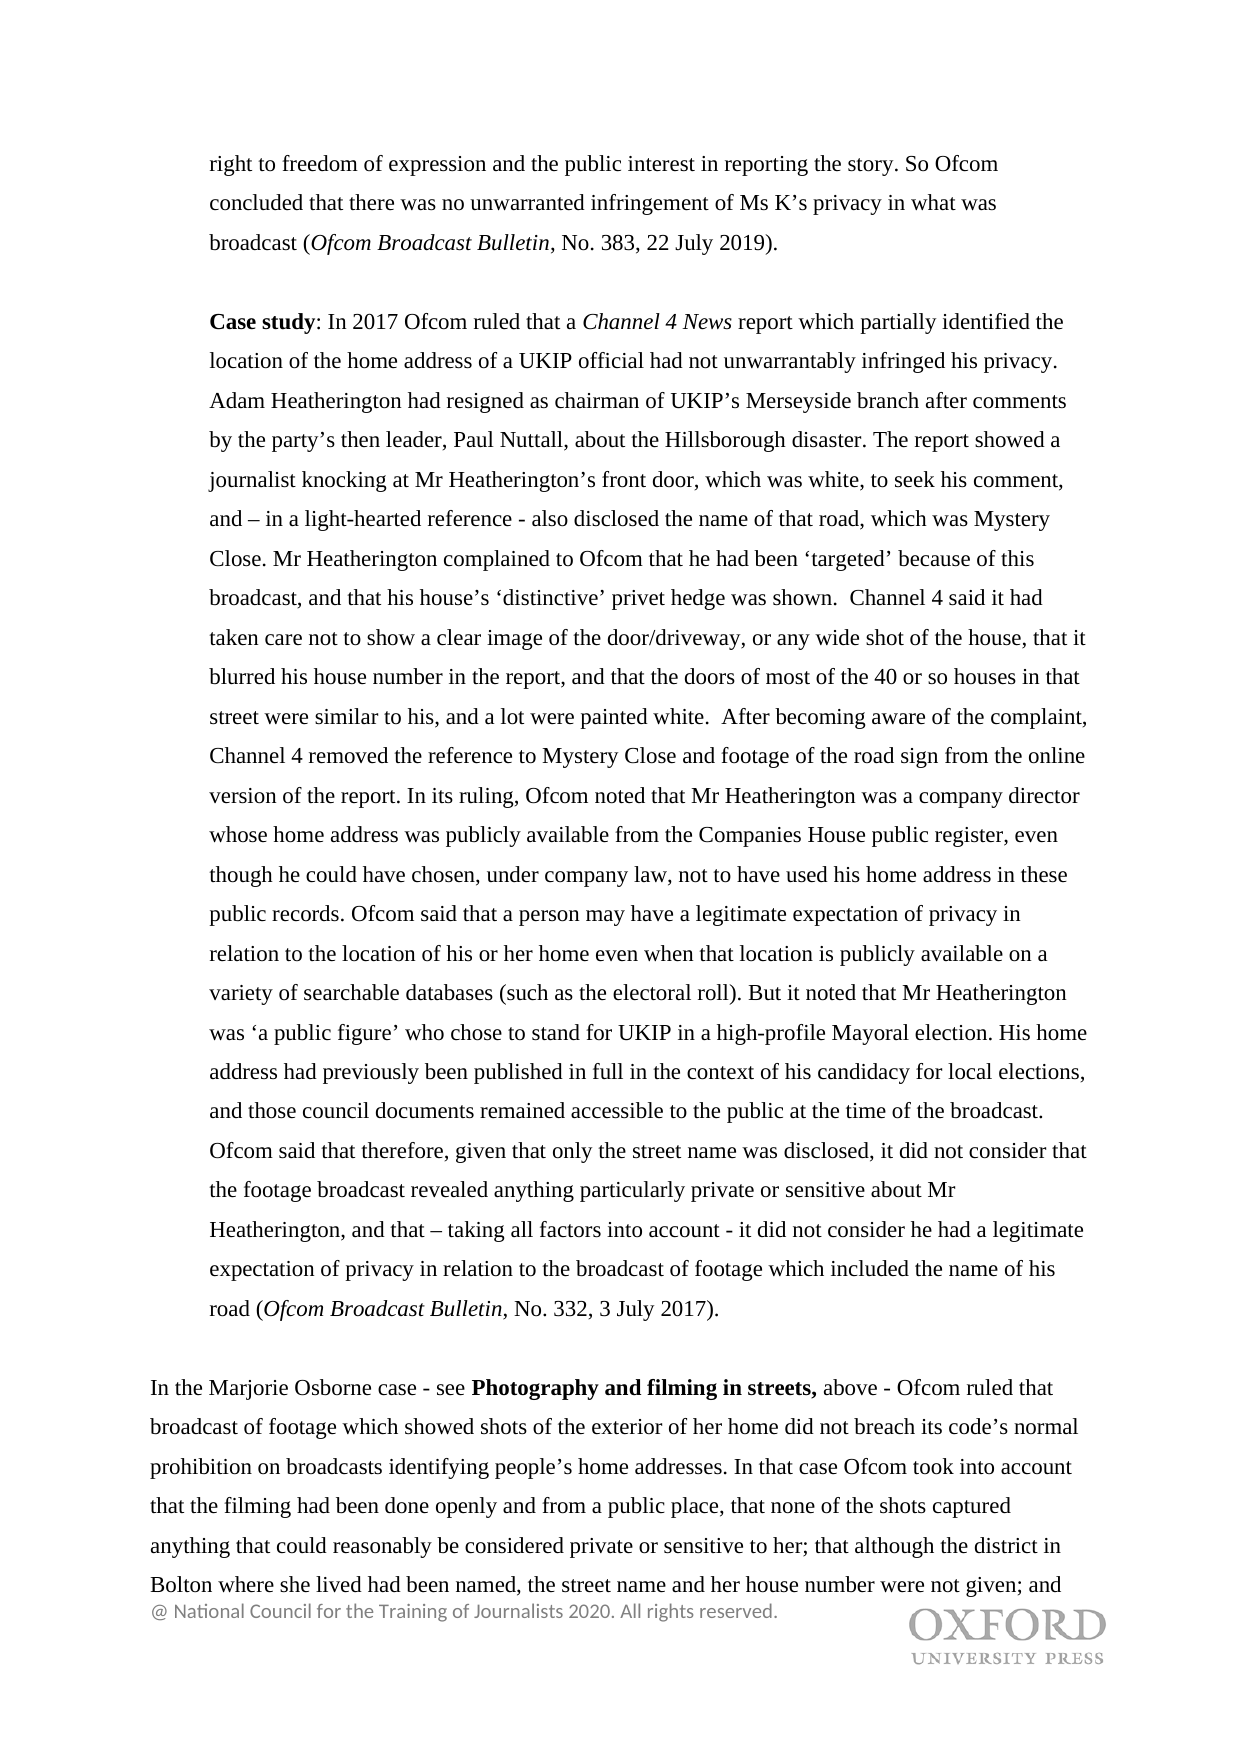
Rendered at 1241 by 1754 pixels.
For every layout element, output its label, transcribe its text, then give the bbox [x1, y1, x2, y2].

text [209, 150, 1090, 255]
text Case study: In 2017 Ofcom ruled that a Channel 4 News report which partially identified the location of the home address of a UKIP official had not unwarrantably infringed his privacy. Adam Heatherington had resigned as chairman of UKIP’s Merseyside branch after comments by the party’s then leader, Paul Nuttall, about the Hillsborough disaster. The report showed a journalist knocking at Mr Heatherington’s front door, which was white, to seek his comment, and – in a light-hearted reference - also disclosed the name of that road, which was Mystery Close. Mr Heatherington complained to Ofcom that he had been ‘targeted’ because of this broadcast, and that his house’s ‘distinctive’ privet hedge was shown. Channel 4 said it had taken care not to show a clear image of the door/driveway, or any wide shot of the house, that it blurred his house number in the report, and that the doors of most of the 40 or so houses in that street were similar to his, and a lot were painted white. After becoming aware of the complaint, Channel 4 removed the reference to Mystery Close and footage of the road sign from the online version of the report. In its ruling, Ofcom noted that Mr Heatherington was a company director whose home address was publicly available from the Companies House public register, even though he could have chosen, under company law, not to have used his home address in these public records. Ofcom said that a person may have a legitimate expectation of privacy in relation to the location of his or her home even when that location is publicly available on a variety of searchable databases (such as the electoral roll). But it noted that Mr Heatherington was ‘a public figure’ who chose to stand for UKIP in a high-profile Mayoral election. His home address had previously been published in full in the context of his candidacy for local elections, and those council documents remained accessible to the public at the time of the broadcast. Ofcom said that therefore, given that only the street name was disclosed, it did not consider that the footage broadcast revealed anything particularly private or sensitive about Mr Heatherington, and that – taking all factors into account - it did not consider he had a legitimate expectation of privacy in relation to the broadcast of footage which included the name of his road (Ofcom Broadcast Bulletin, No. 332, 3 July 2017). [209, 308, 1090, 1321]
picture [907, 1600, 1108, 1676]
